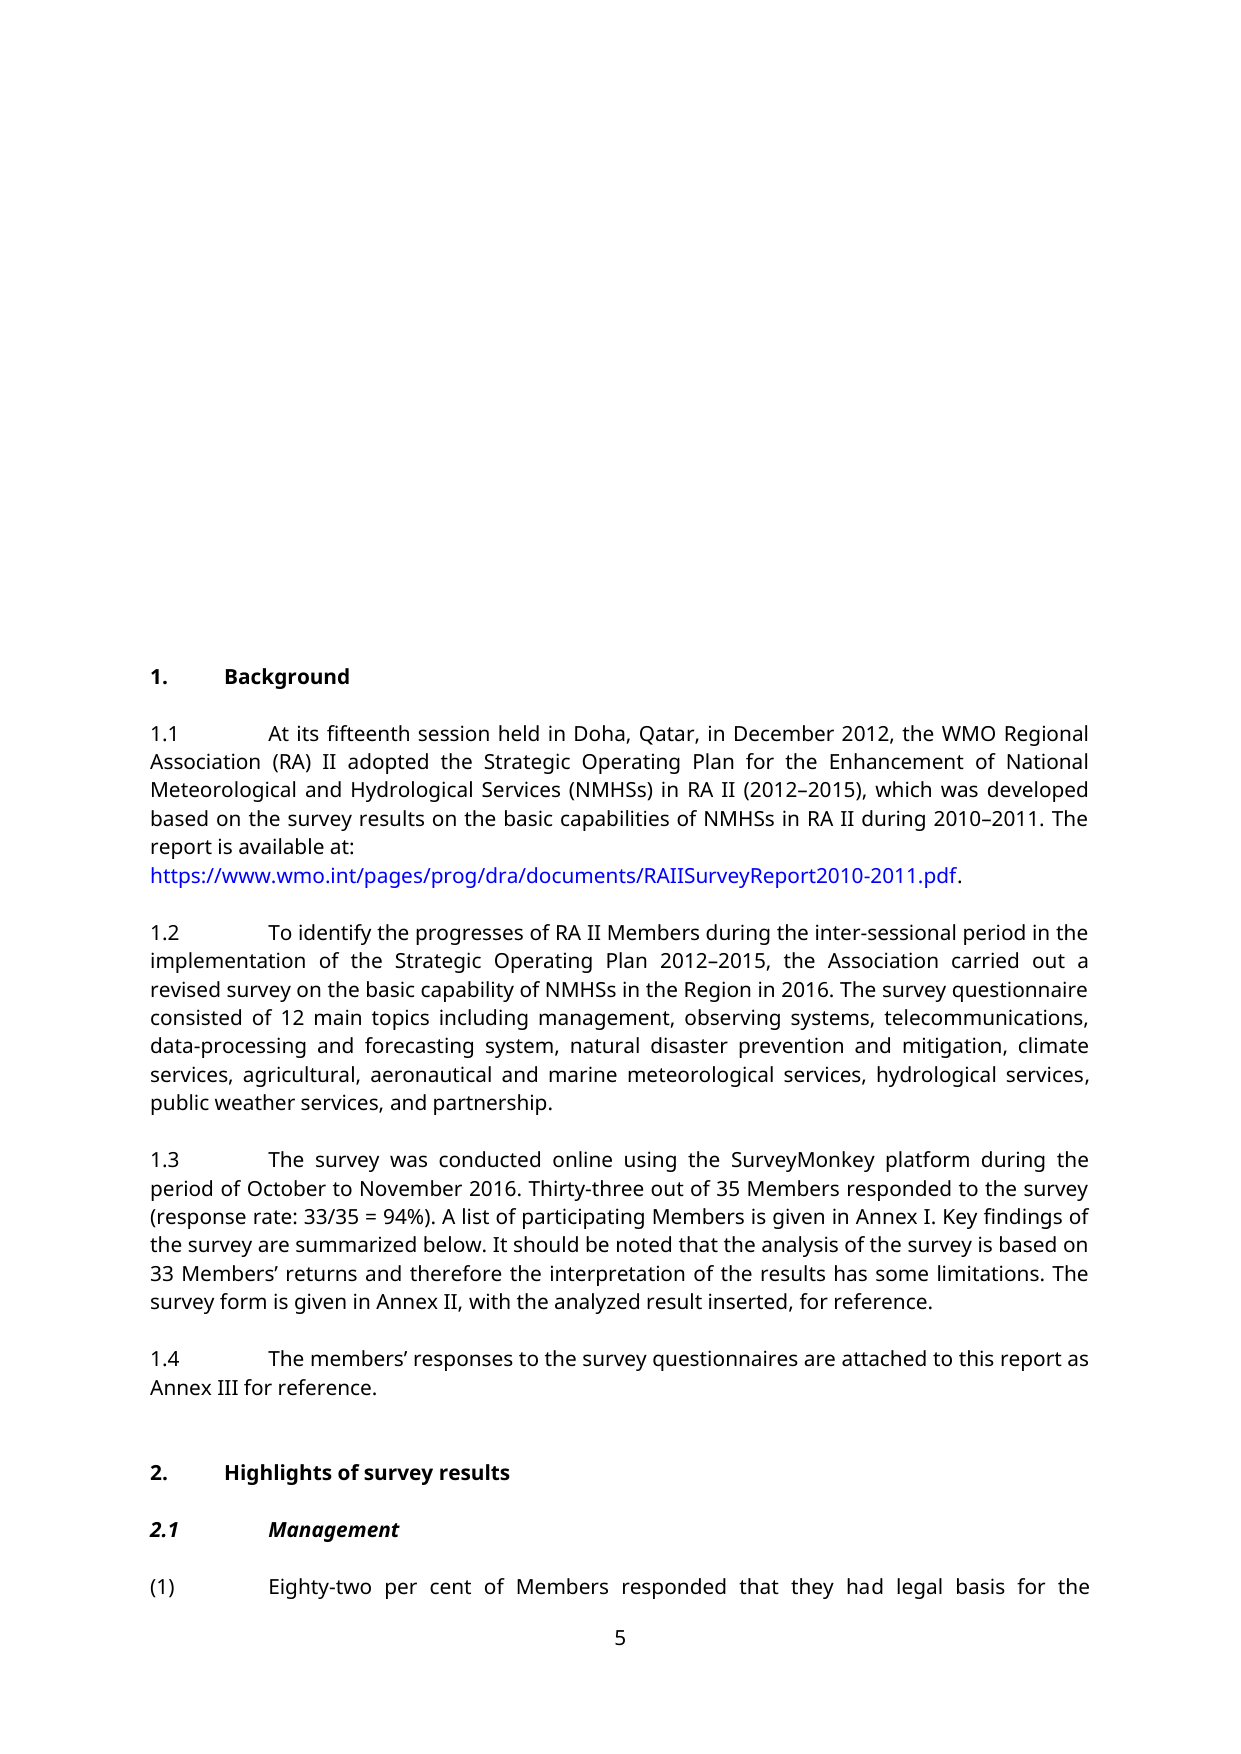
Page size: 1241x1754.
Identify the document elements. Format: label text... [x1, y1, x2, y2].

list The members’ responses to the survey questionnaires are attached to this report as Annex III for reference. [150, 1344, 1090, 1401]
text https://www.wmo.int/pages/prog/dra/documents/RAIISurveyReport2010-2011.pdf. [150, 861, 1090, 889]
list Highlights of survey results [150, 1458, 1090, 1487]
list To identify the progresses of RA II Members during the inter-sessional period in the implementation of the Strategic Operating Plan 2012–2015, the Association carried out a revised survey on the basic capability of NMHSs in the Region in 2016. The survey questionnaire consisted of 12 main topics including management, observing systems, telecommunications, data-processing and forecasting system, natural disaster prevention and mitigation, climate services, agricultural, aeronautical and marine meteorological services, hydrological services, public weather services, and partnership. [150, 918, 1090, 1117]
list The survey was conducted online using the SurveyMonkey platform during the period of October to November 2016. Thirty-three out of 35 Members responded to the survey (response rate: 33/35 = 94%). A list of participating Members is given in Annex I. Key findings of the survey are summarized below. It should be noted that the analysis of the survey is based on 33 Members’ returns and therefore the interpretation of the results has some limitations. The survey form is given in Annex II, with the analyzed result inserted, for reference. [150, 1145, 1090, 1316]
text 2.1 Management [150, 1515, 1090, 1543]
list At its fifteenth session held in Doha, Qatar, in December 2012, the WMO Regional Association (RA) II adopted the Strategic Operating Plan for the Enhancement of National Meteorological and Hydrological Services (NMHSs) in RA II (2012–2015), which was developed based on the survey results on the basic capabilities of NMHSs in RA II during 2010–2011. The report is available at: [150, 719, 1090, 861]
list Background [150, 662, 1090, 690]
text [150, 1572, 1090, 1600]
